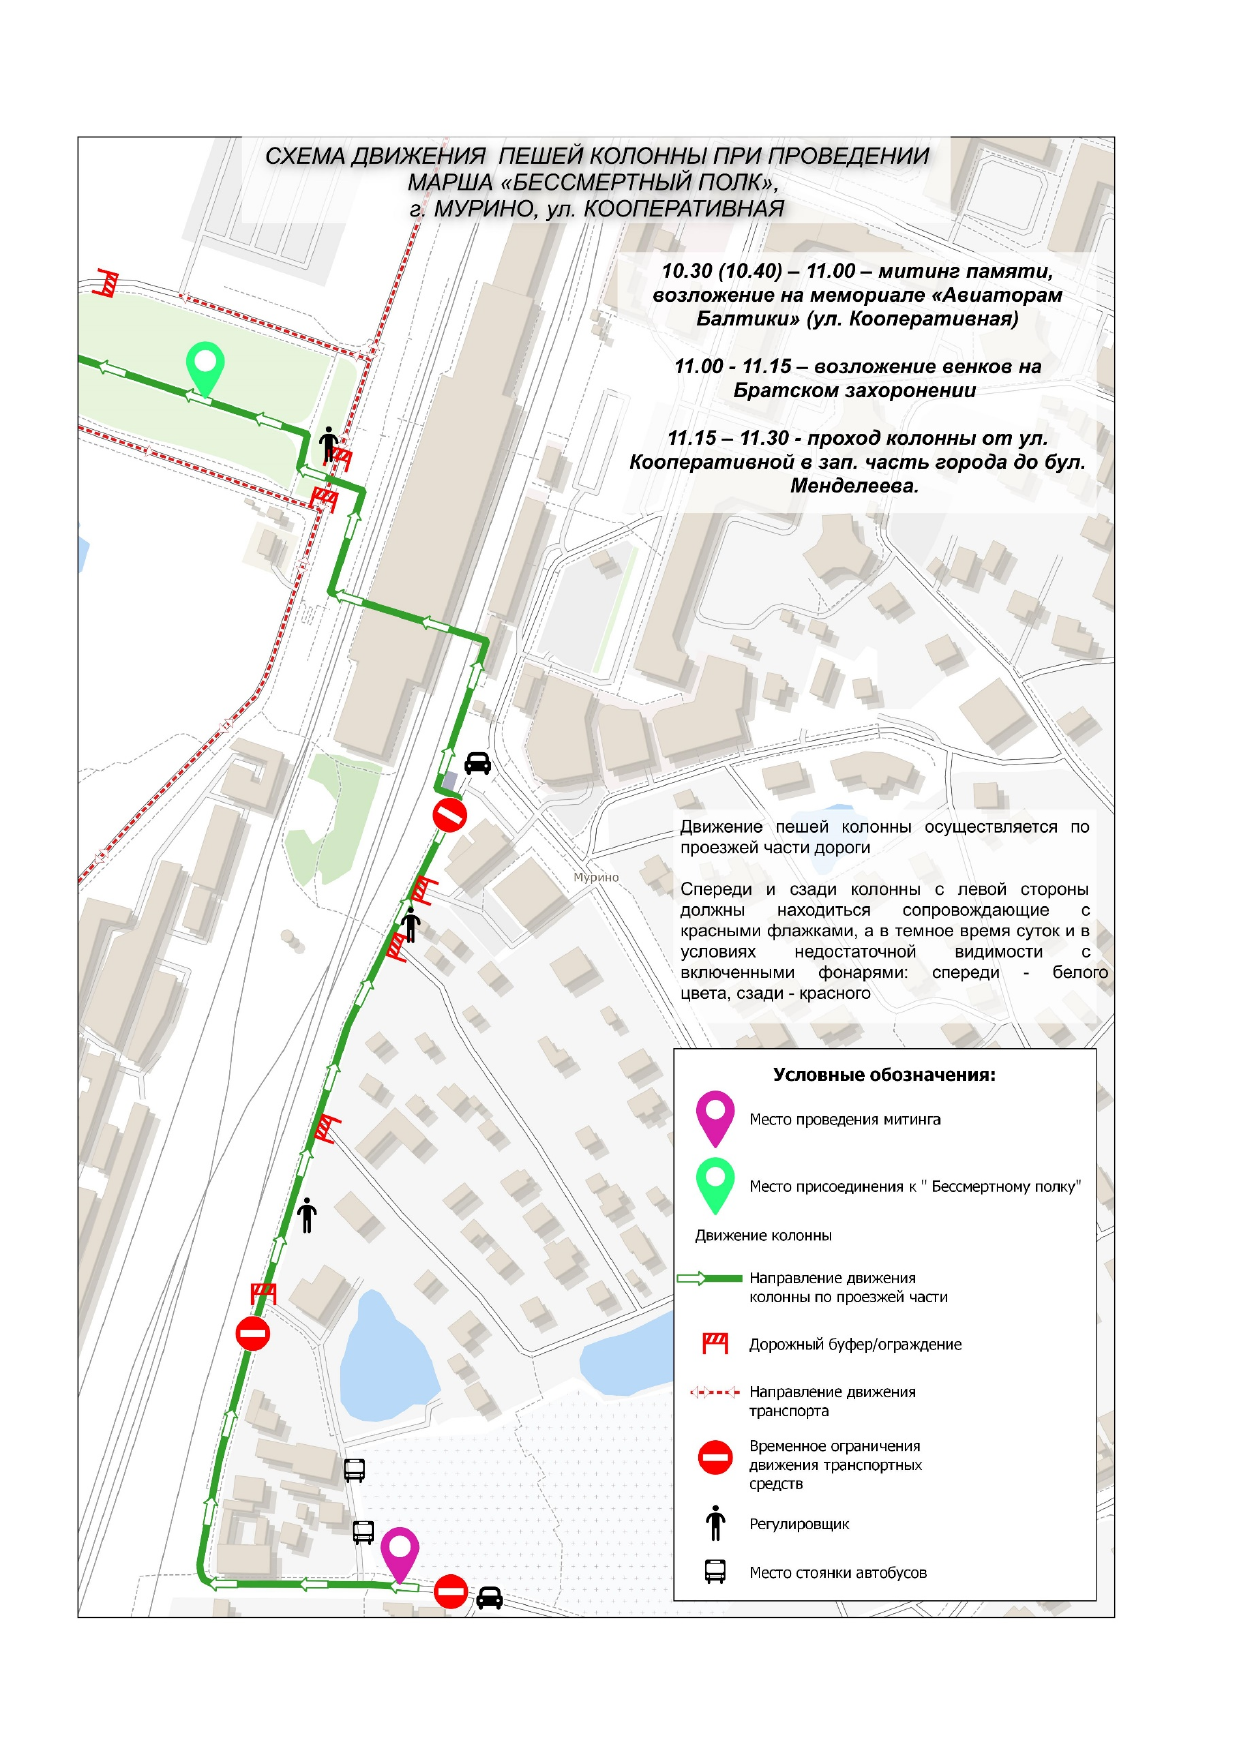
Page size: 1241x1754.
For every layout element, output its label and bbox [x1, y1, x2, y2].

picture [59, 118, 1133, 1636]
